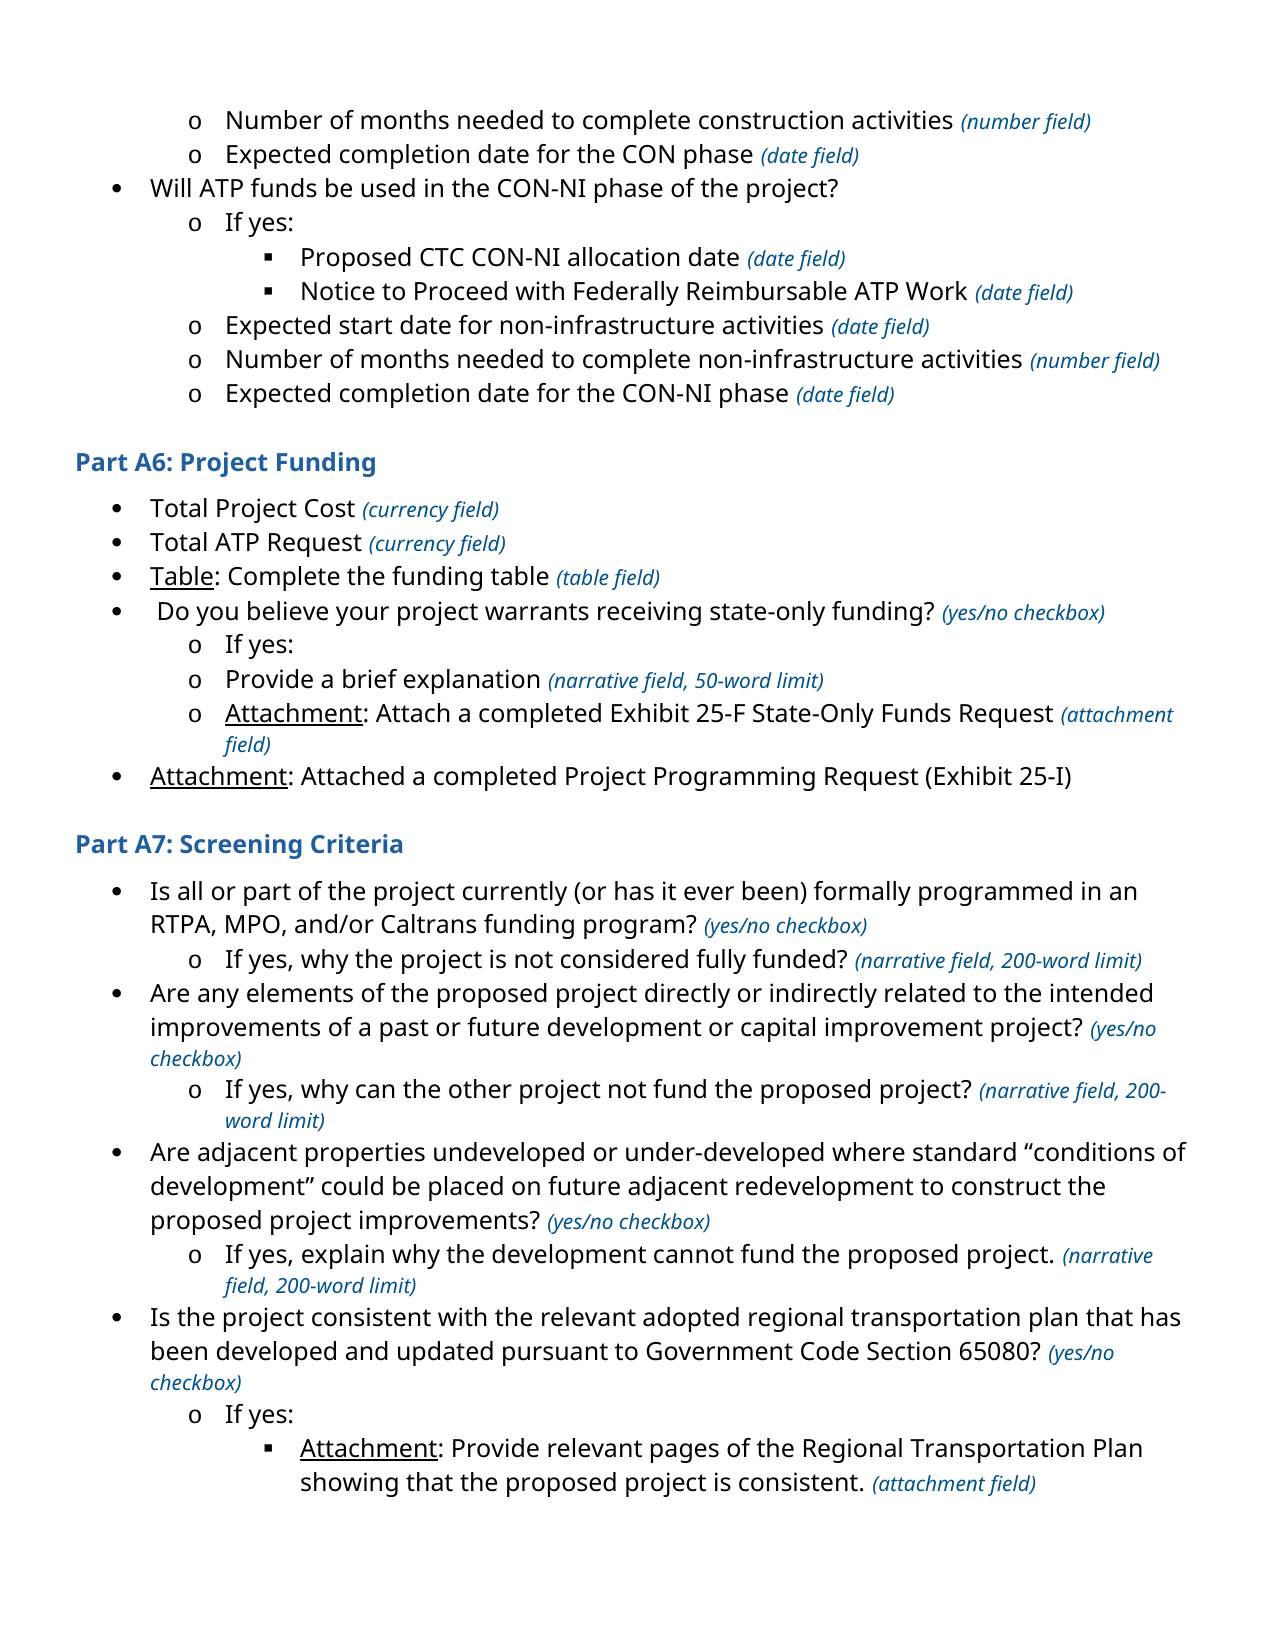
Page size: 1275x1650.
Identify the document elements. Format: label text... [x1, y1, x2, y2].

list Do you believe your project warrants receiving state-only funding? (yes/no checkbox) [112, 593, 1200, 627]
list Will ATP funds be used in the CON-NI phase of the project? [112, 171, 1200, 205]
list If yes, explain why the development cannot fund the proposed project. (narrative field, 200-word limit) [187, 1237, 1200, 1300]
list Is the project consistent with the relevant adopted regional transportation plan that has been developed and updated pursuant to Government Code Section 65080? (yes/no checkbox) [112, 1300, 1200, 1396]
list Attachment: Attach a completed Exhibit 25-F State-Only Funds Request (attachment field) [187, 696, 1200, 758]
list Expected start date for non-infrastructure activities (date field) [187, 307, 1200, 342]
list Is all or part of the project currently (or has it ever been) formally programmed in an RTPA, MPO, and/or Caltrans funding program? (yes/no checkbox) [112, 873, 1200, 941]
list Notice to Proceed with Federally Reimbursable ATP Work (date field) [262, 273, 1200, 307]
list Expected completion date for the CON phase (date field) [187, 137, 1200, 171]
list Proposed CTC CON-NI allocation date (date field) [262, 239, 1200, 273]
list Attachment: Provide relevant pages of the Regional Transportation Plan showing that the proposed project is consistent. (attachment field) [262, 1431, 1200, 1499]
text Part A6: Project Funding [75, 444, 1200, 478]
list Expected completion date for the CON-NI phase (date field) [187, 376, 1200, 410]
list Number of months needed to complete construction activities (number field) [187, 102, 1200, 137]
list Number of months needed to complete non-infrastructure activities (number field) [187, 342, 1200, 376]
list If yes: [187, 1396, 1200, 1431]
text Part A7: Screening Criteria [75, 827, 1200, 861]
list If yes: [187, 205, 1200, 239]
list Are any elements of the proposed project directly or indirectly related to the intended improvements of a past or future development or capital improvement project? (yes/no checkbox) [112, 976, 1200, 1072]
list Total ATP Request (currency field) [112, 525, 1200, 559]
list Table: Complete the funding table (table field) [112, 559, 1200, 593]
list If yes, why the project is not considered fully funded? (narrative field, 200-word limit) [187, 941, 1200, 976]
list If yes, why can the other project not fund the proposed project? (narrative field, 200-word limit) [187, 1072, 1200, 1135]
list Attachment: Attached a completed Project Programming Request (Exhibit 25-I) [112, 758, 1200, 792]
list Provide a brief explanation (narrative field, 50-word limit) [187, 661, 1200, 696]
list Are adjacent properties undeveloped or under-developed where standard “conditions of development” could be placed on future adjacent redevelopment to construct the proposed project improvements? (yes/no checkbox) [112, 1135, 1200, 1237]
list If yes: [187, 627, 1200, 661]
list Total Project Cost (currency field) [112, 491, 1200, 525]
